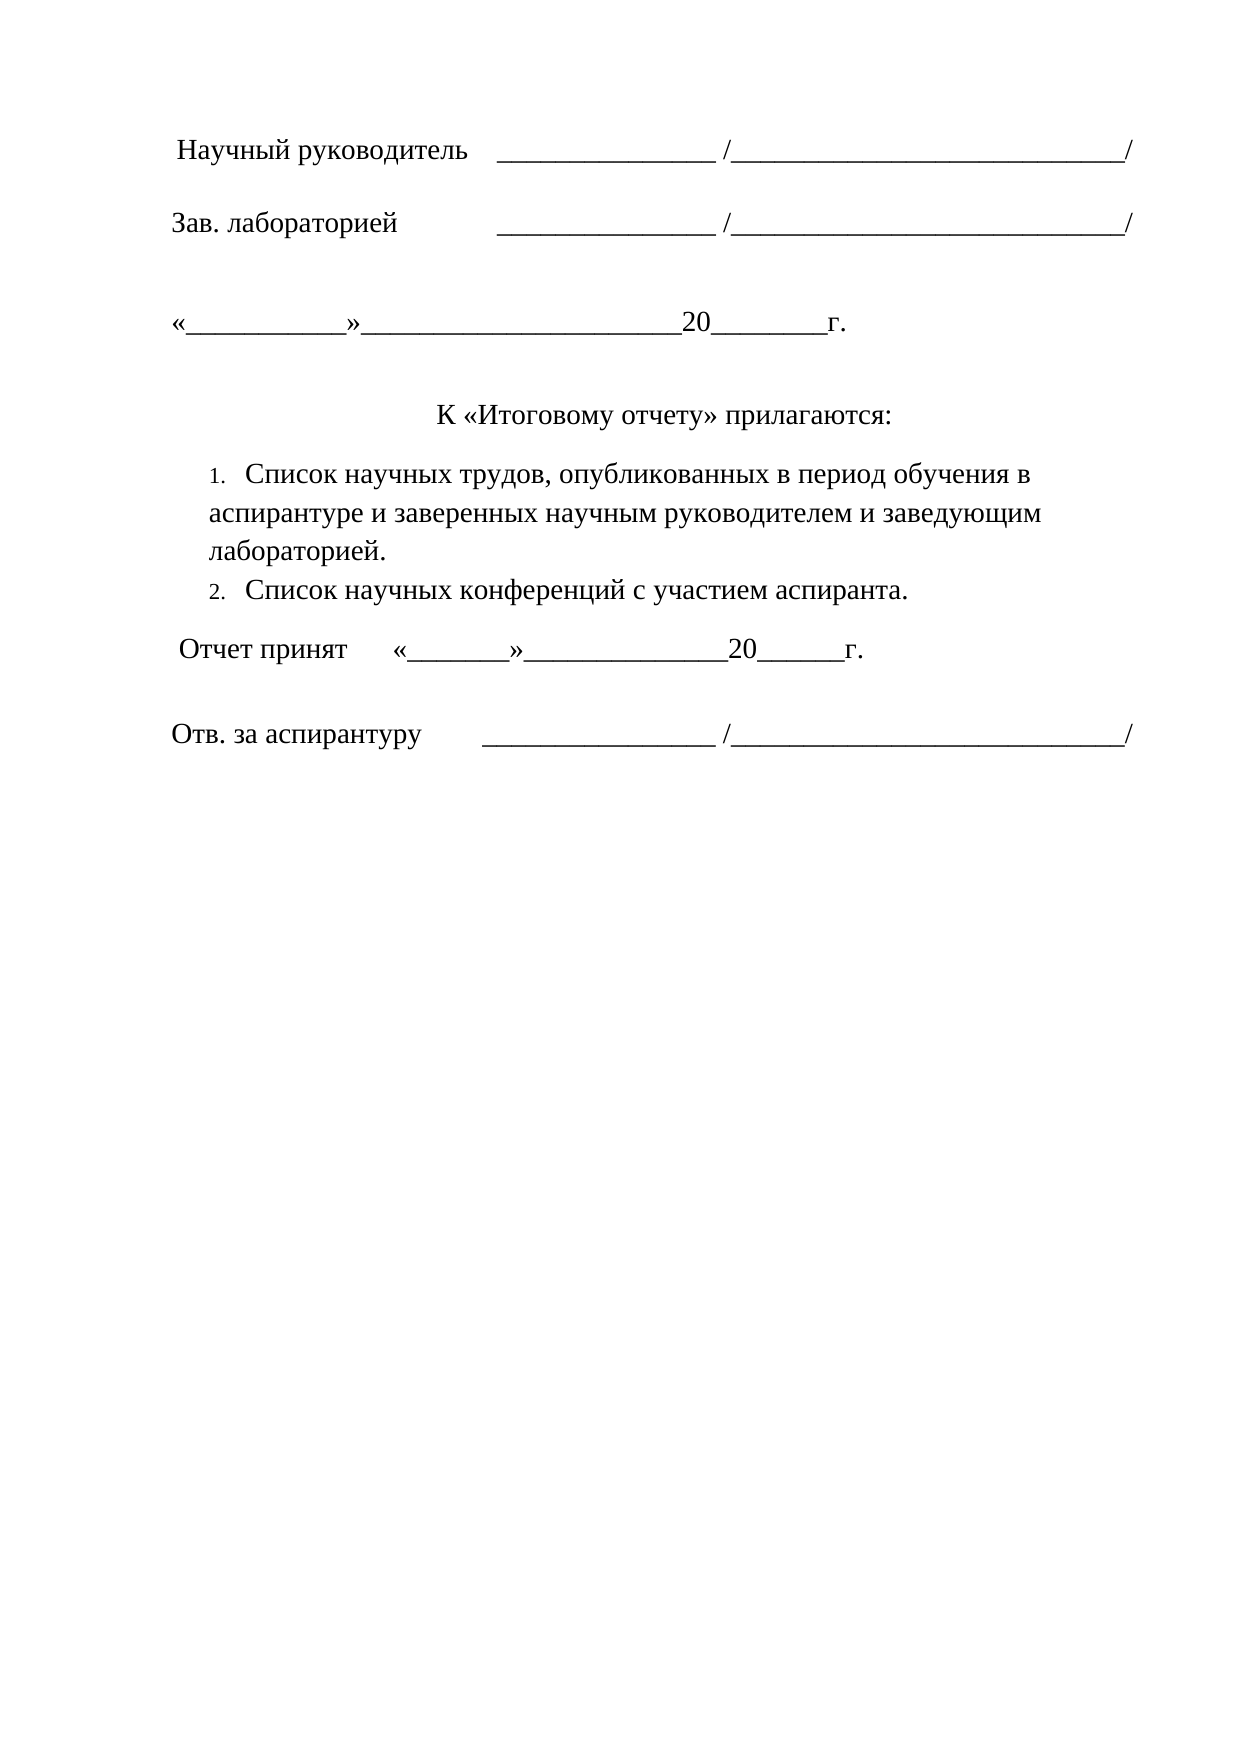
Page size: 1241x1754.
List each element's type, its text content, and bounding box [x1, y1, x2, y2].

table_header Отв. за аспирантуру [161, 692, 469, 763]
list Список научных конференций с участием аспиранта. [209, 572, 1157, 605]
table_header ________________ /___________________________/ [470, 692, 1145, 763]
table_cell _______________ /___________________________/ [485, 108, 1145, 179]
table_cell _______________ /___________________________/ [485, 180, 1145, 252]
text Отчет принят «_______»______________20______г. [171, 631, 1157, 665]
table_cell Зав. лабораторией [161, 180, 484, 252]
list Список научных трудов, опубликованных в период обучения в аспирантуре и заверенных научным руководителем и заведующим лабораторией. [209, 456, 1157, 567]
text «___________»______________________20________г. [171, 304, 1157, 337]
table_cell Научный руководитель [161, 108, 484, 179]
text К «Итоговому отчету» прилагаются: [171, 397, 1157, 430]
